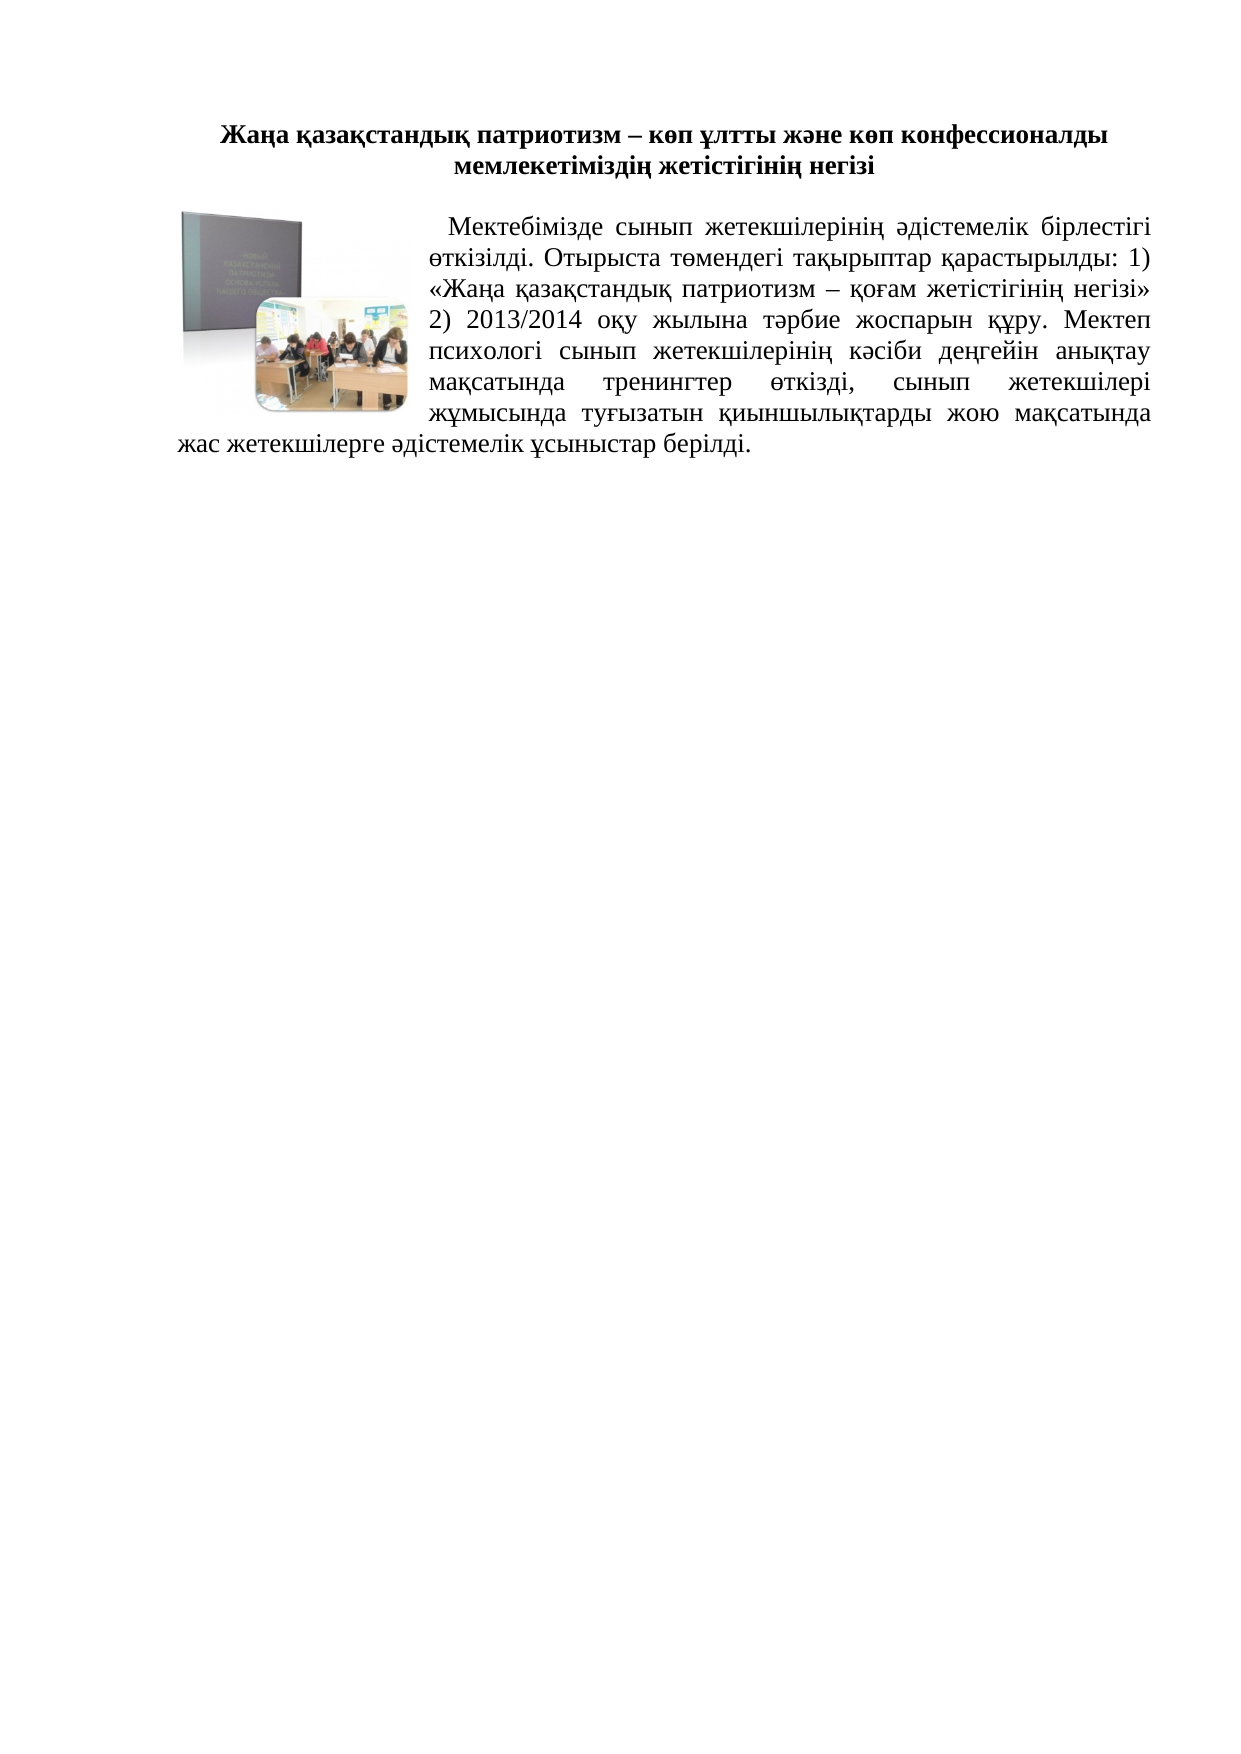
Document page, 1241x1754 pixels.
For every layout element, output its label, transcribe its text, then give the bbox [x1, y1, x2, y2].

text Жаңа қазақстандық патриотизм – көп ұлтты және көп конфессионалды мемлекетіміздің жетістігінің негізі [177, 118, 1152, 180]
picture [179, 209, 410, 414]
text Мектебімізде сынып жетекшілерінің әдістемелік бірлестігі өткізілді. Отырыста төмендегі тақырыптар қарастырылды: 1) «Жаңа қазақстандық патриотизм – қоғам жетістігінің негізі» 2) 2013/2014 оқу жылына тәрбие жоспарын құру. Мектеп психологі сынып жетекшілерінің кәсіби деңгейін анықтау мақсатында тренингтер өткізді, сынып жетекшілері жұмысында туғызатын қиыншылықтарды жою мақсатында жас жетекшілерге әдістемелік ұсыныстар берілді. [177, 209, 1152, 459]
